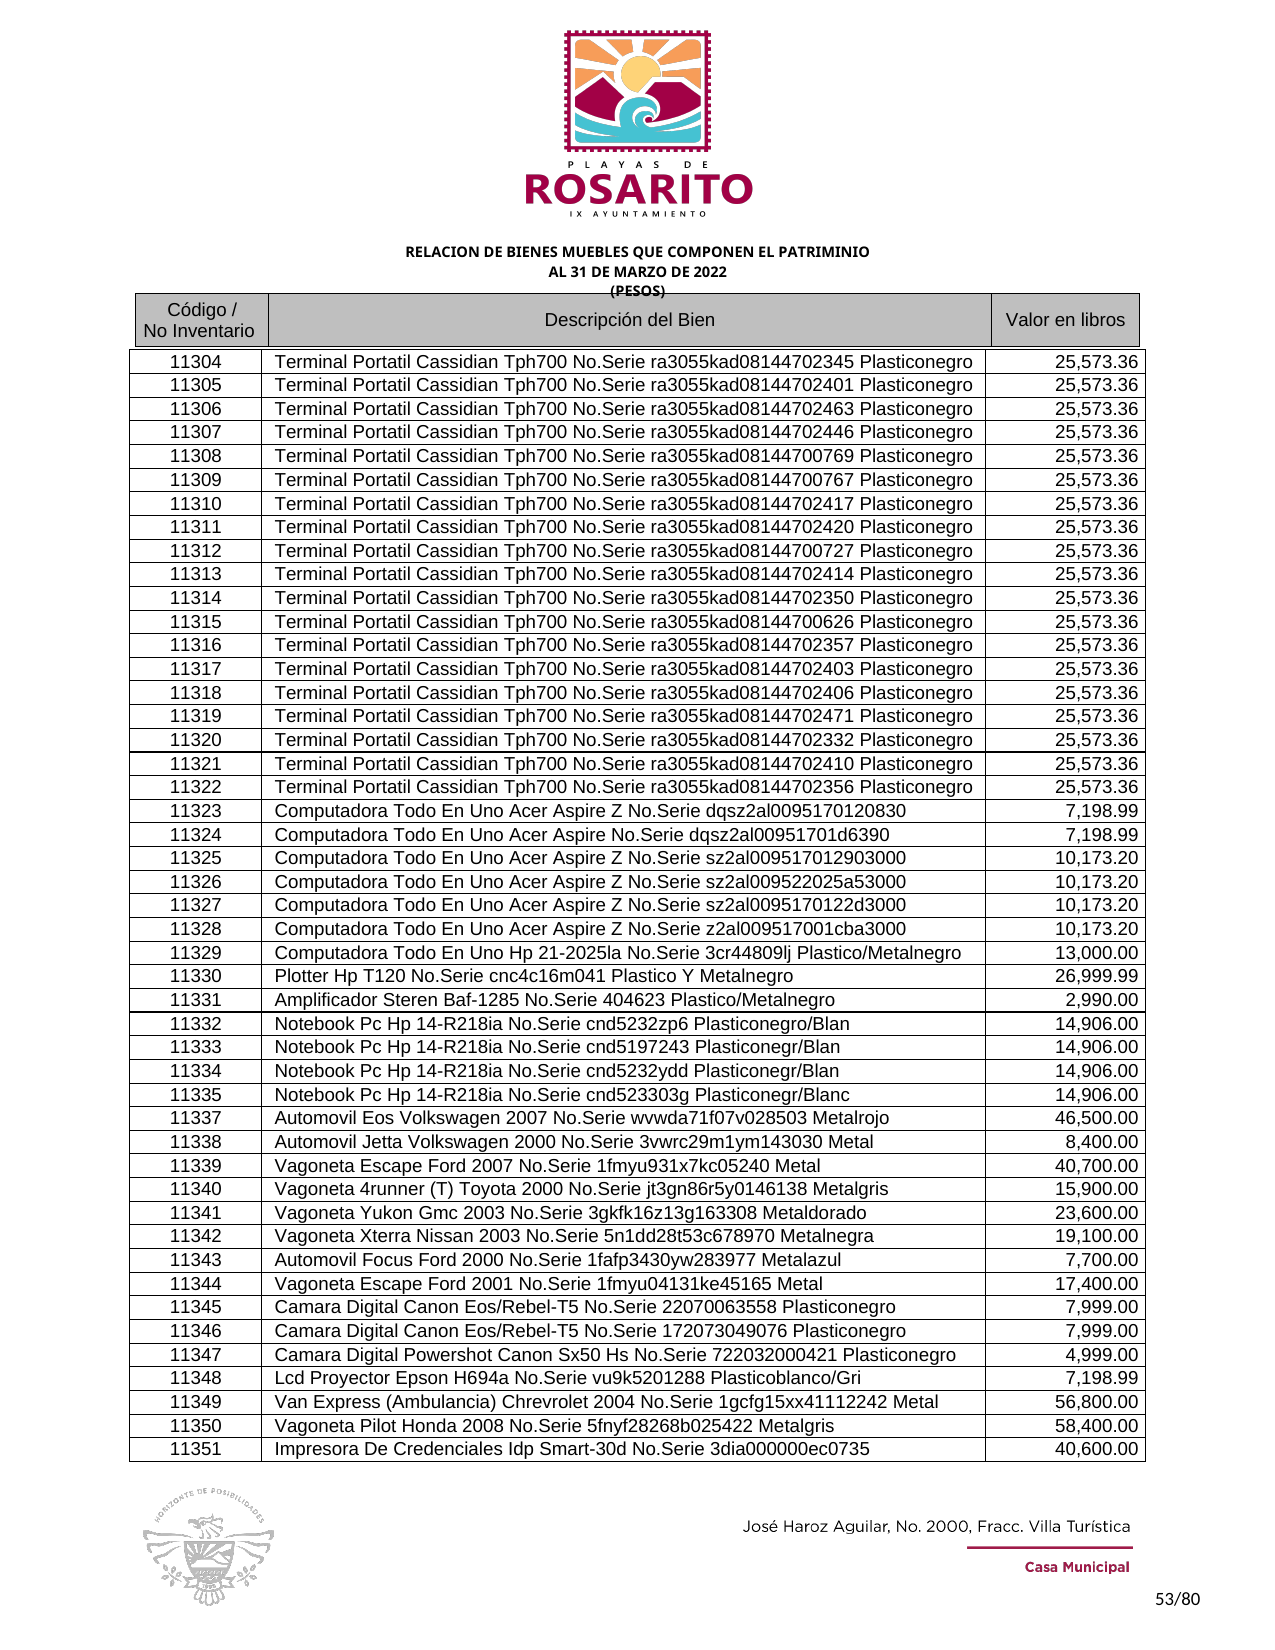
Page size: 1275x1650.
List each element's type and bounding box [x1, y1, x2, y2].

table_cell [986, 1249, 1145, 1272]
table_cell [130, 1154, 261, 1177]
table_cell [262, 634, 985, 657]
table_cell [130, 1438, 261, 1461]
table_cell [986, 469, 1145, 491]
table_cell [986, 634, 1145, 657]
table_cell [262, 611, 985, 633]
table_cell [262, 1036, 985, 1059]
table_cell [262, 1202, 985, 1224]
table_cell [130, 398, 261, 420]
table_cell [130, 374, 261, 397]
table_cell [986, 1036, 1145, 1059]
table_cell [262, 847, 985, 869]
picture [510, 7, 764, 219]
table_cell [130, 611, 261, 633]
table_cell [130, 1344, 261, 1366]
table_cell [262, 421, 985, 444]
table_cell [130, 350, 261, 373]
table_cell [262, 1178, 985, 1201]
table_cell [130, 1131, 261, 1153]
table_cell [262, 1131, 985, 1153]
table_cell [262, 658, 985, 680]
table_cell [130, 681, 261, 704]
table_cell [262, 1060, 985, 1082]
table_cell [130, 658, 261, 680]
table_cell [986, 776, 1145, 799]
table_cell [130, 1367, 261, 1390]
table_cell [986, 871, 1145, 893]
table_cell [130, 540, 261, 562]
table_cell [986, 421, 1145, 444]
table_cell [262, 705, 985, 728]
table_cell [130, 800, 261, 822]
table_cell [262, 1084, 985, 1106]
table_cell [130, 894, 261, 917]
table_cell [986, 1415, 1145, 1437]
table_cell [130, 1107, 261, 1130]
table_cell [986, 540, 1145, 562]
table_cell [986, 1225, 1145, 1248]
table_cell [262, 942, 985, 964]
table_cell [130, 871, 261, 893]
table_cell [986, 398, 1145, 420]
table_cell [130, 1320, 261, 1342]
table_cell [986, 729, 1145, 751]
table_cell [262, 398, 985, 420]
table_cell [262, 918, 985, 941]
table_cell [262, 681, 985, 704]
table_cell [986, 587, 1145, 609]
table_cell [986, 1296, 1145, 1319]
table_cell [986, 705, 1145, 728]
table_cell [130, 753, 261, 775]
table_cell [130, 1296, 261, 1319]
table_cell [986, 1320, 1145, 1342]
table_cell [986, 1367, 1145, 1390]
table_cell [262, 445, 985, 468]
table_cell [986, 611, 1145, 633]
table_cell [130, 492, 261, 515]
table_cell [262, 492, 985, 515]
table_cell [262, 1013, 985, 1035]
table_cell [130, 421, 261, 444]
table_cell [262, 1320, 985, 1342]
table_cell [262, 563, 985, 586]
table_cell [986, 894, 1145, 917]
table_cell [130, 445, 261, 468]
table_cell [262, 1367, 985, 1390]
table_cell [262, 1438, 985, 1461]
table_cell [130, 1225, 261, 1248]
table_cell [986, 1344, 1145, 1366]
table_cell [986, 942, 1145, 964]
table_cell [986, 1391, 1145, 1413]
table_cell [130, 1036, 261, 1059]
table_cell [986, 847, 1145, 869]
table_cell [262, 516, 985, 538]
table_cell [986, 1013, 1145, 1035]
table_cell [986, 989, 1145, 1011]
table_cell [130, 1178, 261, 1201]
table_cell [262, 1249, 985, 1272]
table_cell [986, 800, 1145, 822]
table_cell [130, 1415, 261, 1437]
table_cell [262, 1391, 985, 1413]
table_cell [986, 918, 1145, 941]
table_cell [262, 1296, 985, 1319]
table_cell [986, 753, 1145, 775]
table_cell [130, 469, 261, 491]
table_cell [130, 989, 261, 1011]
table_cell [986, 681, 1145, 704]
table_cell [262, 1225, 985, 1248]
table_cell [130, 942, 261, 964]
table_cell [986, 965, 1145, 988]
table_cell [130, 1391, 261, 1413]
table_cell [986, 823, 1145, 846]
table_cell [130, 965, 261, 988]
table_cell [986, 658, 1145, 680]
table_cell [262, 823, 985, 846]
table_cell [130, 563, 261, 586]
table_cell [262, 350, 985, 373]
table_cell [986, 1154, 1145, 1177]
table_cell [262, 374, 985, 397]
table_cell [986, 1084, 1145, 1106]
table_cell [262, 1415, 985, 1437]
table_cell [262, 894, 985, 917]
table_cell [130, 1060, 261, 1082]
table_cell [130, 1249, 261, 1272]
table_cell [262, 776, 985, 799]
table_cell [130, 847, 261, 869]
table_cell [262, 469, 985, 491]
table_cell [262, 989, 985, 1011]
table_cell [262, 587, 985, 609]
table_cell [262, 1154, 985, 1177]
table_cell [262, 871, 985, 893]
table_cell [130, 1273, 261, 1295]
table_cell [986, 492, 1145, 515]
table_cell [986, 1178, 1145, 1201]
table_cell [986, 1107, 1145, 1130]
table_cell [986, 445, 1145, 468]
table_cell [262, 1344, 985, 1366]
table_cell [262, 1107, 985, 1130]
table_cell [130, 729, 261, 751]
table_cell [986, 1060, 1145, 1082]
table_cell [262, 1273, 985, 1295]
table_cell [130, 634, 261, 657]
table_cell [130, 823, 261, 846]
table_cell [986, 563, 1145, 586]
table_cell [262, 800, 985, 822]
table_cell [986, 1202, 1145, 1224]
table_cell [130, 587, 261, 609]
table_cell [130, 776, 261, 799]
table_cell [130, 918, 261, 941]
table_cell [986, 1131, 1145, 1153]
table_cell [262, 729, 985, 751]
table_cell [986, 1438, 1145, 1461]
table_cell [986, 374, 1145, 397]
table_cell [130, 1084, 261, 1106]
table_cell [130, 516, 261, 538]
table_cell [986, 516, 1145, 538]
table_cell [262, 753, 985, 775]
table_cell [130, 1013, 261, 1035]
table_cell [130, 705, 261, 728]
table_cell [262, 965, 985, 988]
picture [137, 1482, 1138, 1611]
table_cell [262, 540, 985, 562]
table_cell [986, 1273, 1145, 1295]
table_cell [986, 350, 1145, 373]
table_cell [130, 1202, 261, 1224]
